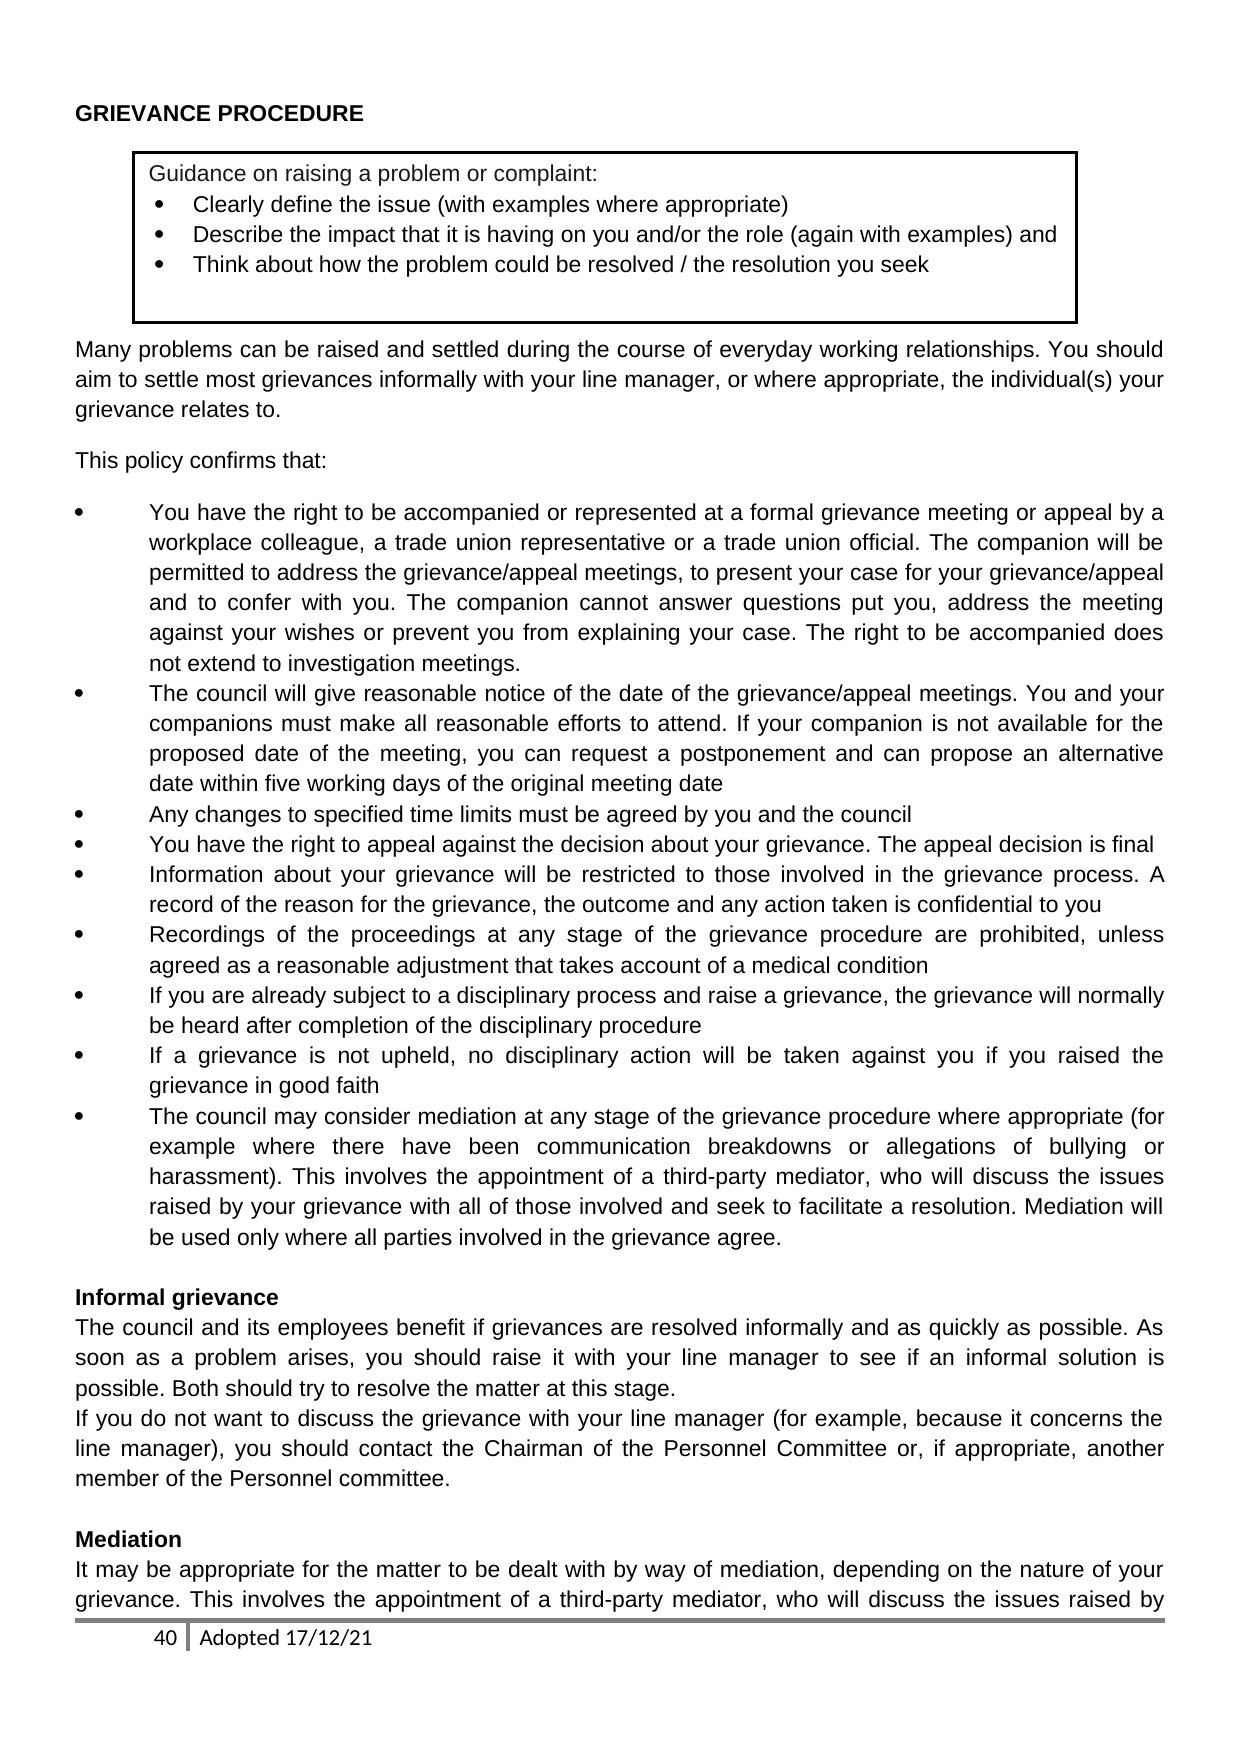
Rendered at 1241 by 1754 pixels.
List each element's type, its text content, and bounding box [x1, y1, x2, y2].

text If you do not want to discuss the grievance with your line manager (for example, because it concerns the line manager), you should contact the Chairman of the Personnel Committee or, if appropriate, another member of the Personnel committee. [75, 1405, 1165, 1492]
list You have the right to appeal against the decision about your grievance. The appeal decision is final [75, 831, 1165, 857]
list If a grievance is not upheld, no disciplinary action will be taken against you if you raised the grievance in good faith [75, 1042, 1165, 1099]
list The council will give reasonable notice of the date of the grievance/appeal meetings. You and your companions must make all reasonable efforts to attend. If your companion is not available for the proposed date of the meeting, you can request a postponement and can propose an alternative date within five working days of the original meeting date [75, 680, 1165, 797]
list Any changes to specified time limits must be agreed by you and the council [75, 801, 1165, 827]
text Informal grievance [75, 1284, 1165, 1310]
text This policy confirms that: [75, 447, 1165, 474]
text Mediation [75, 1526, 1165, 1552]
list The council may consider mediation at any stage of the grievance procedure where appropriate (for example where there have been communication breakdowns or allegations of bullying or harassment). This involves the appointment of a third-party mediator, who will discuss the issues raised by your grievance with all of those involved and seek to facilitate a resolution. Mediation will be used only where all parties involved in the grievance agree. [75, 1103, 1165, 1250]
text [75, 1556, 1165, 1612]
list Information about your grievance will be restricted to those involved in the grievance process. A record of the reason for the grievance, the outcome and any action taken is confidential to you [75, 861, 1165, 918]
text The council and its employees benefit if grievances are resolved informally and as quickly as possible. As soon as a problem arises, you should raise it with your line manager to see if an informal solution is possible. Both should try to resolve the matter at this stage. [75, 1314, 1165, 1401]
list You have the right to be accompanied or represented at a formal grievance meeting or appeal by a workplace colleague, a trade union representative or a trade union official. The companion will be permitted to address the grievance/appeal meetings, to present your case for your grievance/appeal and to confer with you. The companion cannot answer questions put you, address the meeting against your wishes or prevent you from explaining your case. The right to be accompanied does not extend to investigation meetings. [75, 498, 1165, 676]
text Many problems can be raised and settled during the course of everyday working relationships. You should aim to settle most grievances informally with your line manager, or where appropriate, the individual(s) your grievance relates to. [75, 336, 1165, 423]
subtitle GRIEVANCE PROCEDURE [75, 100, 1165, 126]
list Recordings of the proceedings at any stage of the grievance procedure are prohibited, unless agreed as a reasonable adjustment that takes account of a medical condition [75, 921, 1165, 978]
list If you are already subject to a disciplinary process and raise a grievance, the grievance will normally be heard after completion of the disciplinary procedure [75, 982, 1165, 1038]
